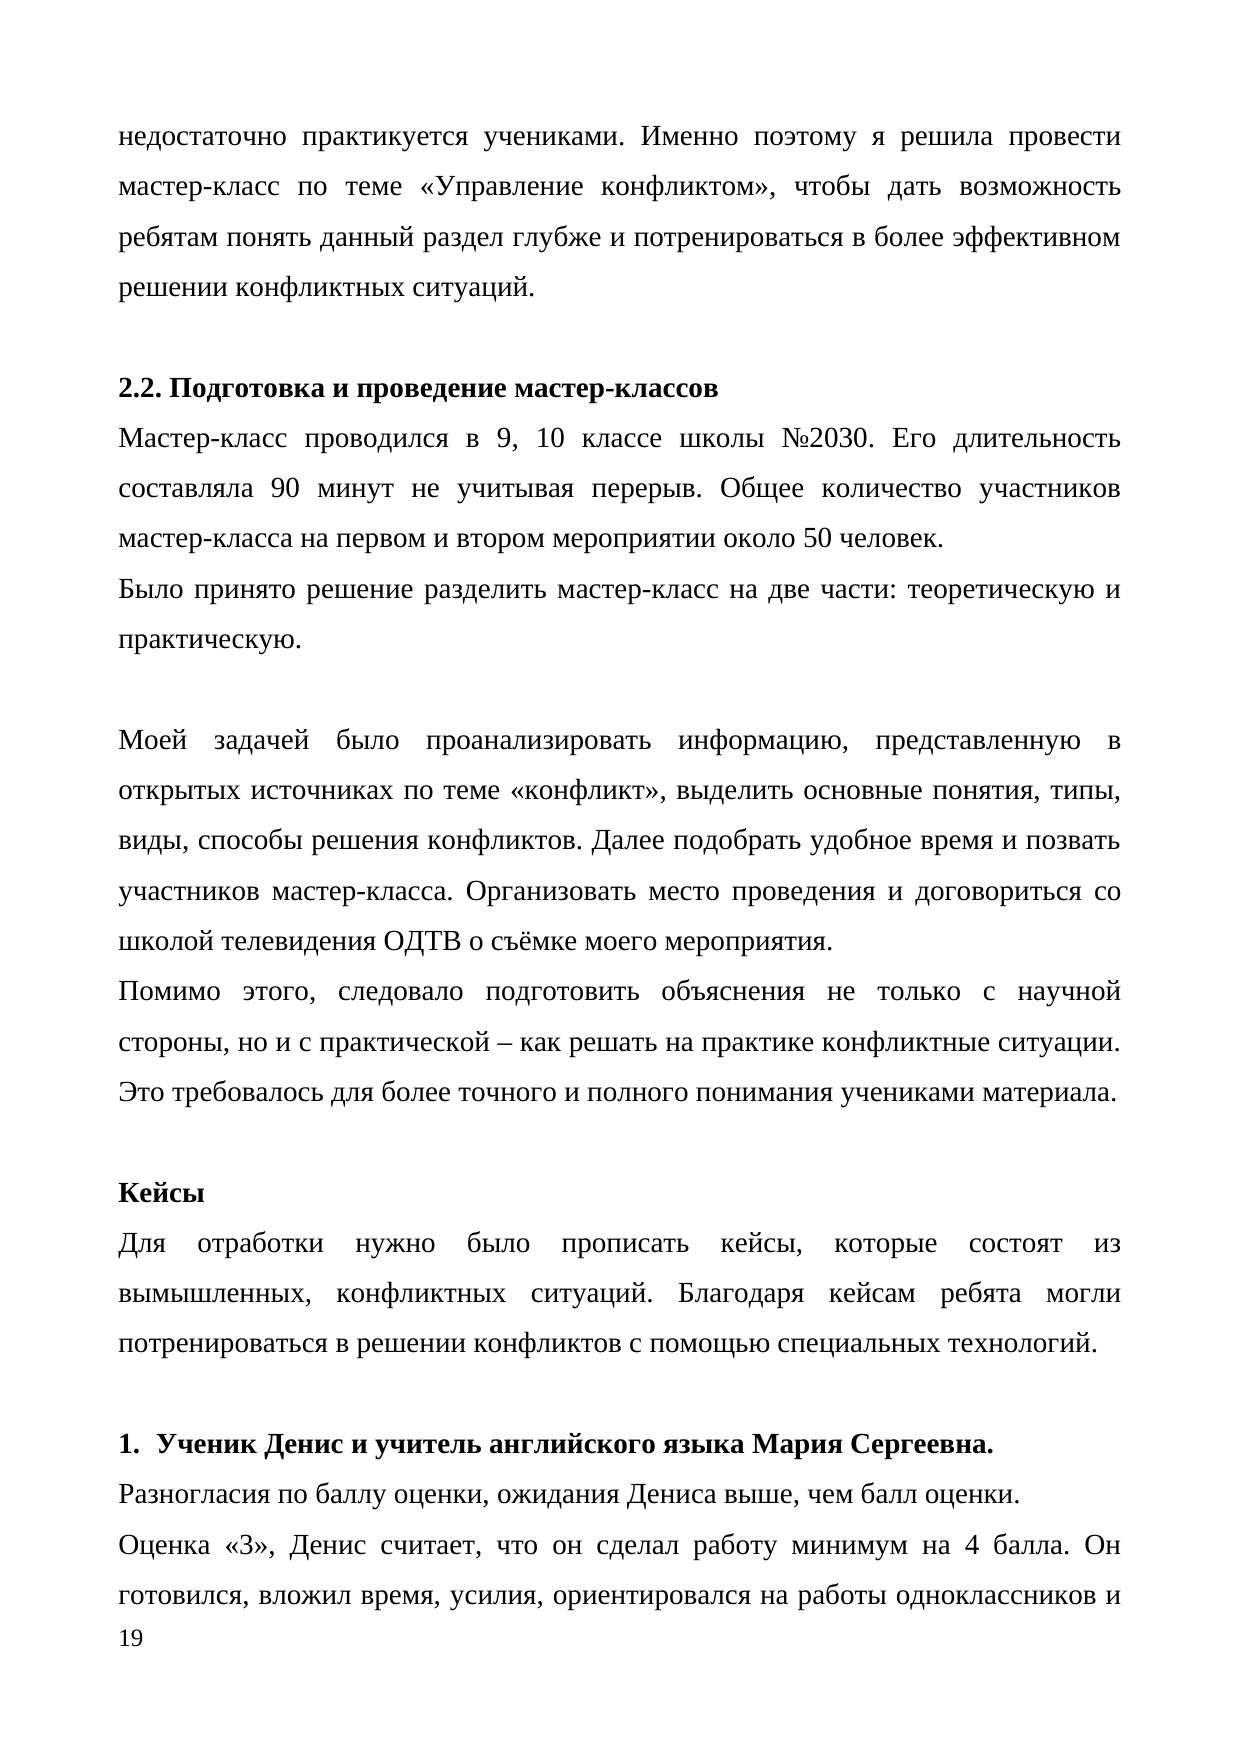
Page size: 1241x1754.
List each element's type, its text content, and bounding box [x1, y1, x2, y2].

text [118, 1527, 1122, 1611]
text Кейсы [118, 1175, 1122, 1208]
text 2.2. Подготовка и проведение мастер-классов [118, 370, 1122, 403]
text Моей задачей было проанализировать информацию, представленную в открытых источниках по теме «конфликт», выделить основные понятия, типы, виды, способы решения конфликтов. Далее подобрать удобное время и позвать участников мастер-класса. Организовать место проведения и договориться со школой телевидения ОДТВ о съёмке моего мероприятия. [118, 722, 1122, 957]
text Было принято решение разделить мастер-класс на две части: теоретическую и практическую. [118, 571, 1122, 655]
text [118, 118, 1122, 303]
text Разногласия по баллу оценки, ожидания Дениса выше, чем балл оценки. [118, 1477, 1122, 1510]
text Помимо этого, следовало подготовить объяснения не только с научной стороны, но и с практической – как решать на практике конфликтные ситуации. Это требовалось для более точного и полного понимания учениками материала. [118, 973, 1122, 1108]
list Ученик Денис и учитель английского языка Мария Сергеевна. [118, 1426, 1122, 1460]
text Для отработки нужно было прописать кейсы, которые состоят из вымышленных, конфликтных ситуаций. Благодаря кейсам ребята могли потренироваться в решении конфликтов с помощью специальных технологий. [118, 1225, 1122, 1359]
text Мастер-класс проводился в 9, 10 классе школы №2030. Его длительность составляла 90 минут не учитывая перерыв. Общее количество участников мастер-класса на первом и втором мероприятии около 50 человек. [118, 420, 1122, 554]
